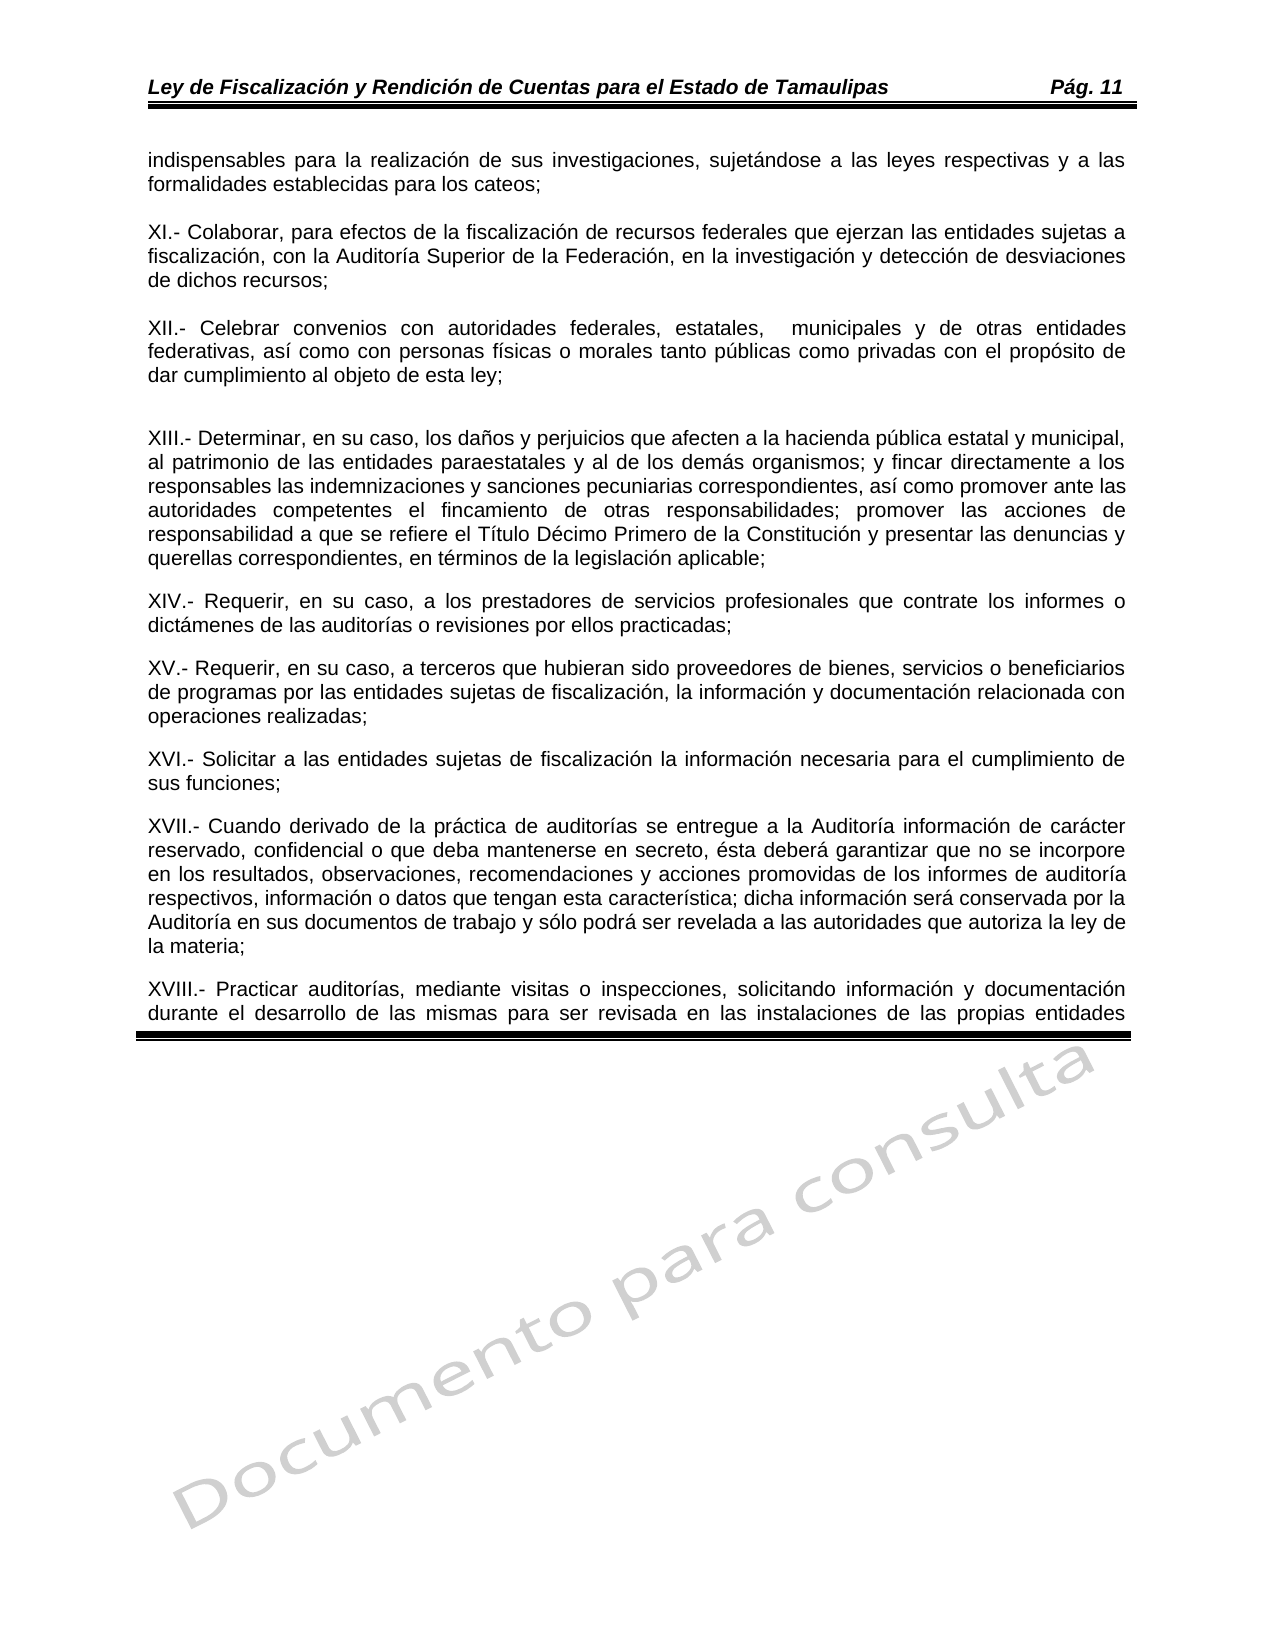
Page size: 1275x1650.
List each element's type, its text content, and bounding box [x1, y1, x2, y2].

text XIV.- Requerir, en su caso, a los prestadores de servicios profesionales que contrate los informes o dictámenes de las auditorías o revisiones por ellos practicadas; [148, 588, 1127, 636]
text XV.- Requerir, en su caso, a terceros que hubieran sido proveedores de bienes, servicios o beneficiarios de programas por las entidades sujetas de fiscalización, la información y documentación relacionada con operaciones realizadas; [148, 656, 1127, 727]
text XVII.- Cuando derivado de la práctica de auditorías se entregue a la Auditoría información de carácter reservado, confidencial o que deba mantenerse en secreto, ésta deberá garantizar que no se incorpore en los resultados, observaciones, recomendaciones y acciones promovidas de los informes de auditoría respectivos, información o datos que tengan esta característica; dicha información será conservada por la Auditoría en sus documentos de trabajo y sólo podrá ser revelada a las autoridades que autoriza la ley de la materia; [148, 814, 1127, 957]
text X.- Ordenar y efectuar visitas domiciliarias para exigir la exhibición de libros, papeles, dispositivos magnéticos o electrónicos de almacenamiento de información y toda clase de documentos, archivos indispensables para la realización de sus investigaciones, sujetándose a las leyes respectivas y a las formalidades establecidas para los cateos; [148, 148, 1127, 196]
text XVI.- Solicitar a las entidades sujetas de fiscalización la información necesaria para el cumplimiento de sus funciones; [148, 747, 1127, 794]
text XI.- Colaborar, para efectos de la fiscalización de recursos federales que ejerzan las entidades sujetas a fiscalización, con la Auditoría Superior de la Federación, en la investigación y detección de desviaciones de dichos recursos; [148, 219, 1127, 291]
text XIII.- Determinar, en su caso, los daños y perjuicios que afecten a la hacienda pública estatal y municipal, al patrimonio de las entidades paraestatales y al de los demás organismos; y fincar directamente a los responsables las indemnizaciones y sanciones pecuniarias correspondientes, así como promover ante las autoridades competentes el fincamiento de otras responsabilidades; promover las acciones de responsabilidad a que se refiere el Título Décimo Primero de la Constitución y presentar las denuncias y querellas correspondientes, en términos de la legislación aplicable; [148, 426, 1127, 569]
text XII.- Celebrar convenios con autoridades federales, estatales, municipales y de otras entidades federativas, así como con personas físicas o morales tanto públicas como privadas con el propósito de dar cumplimiento al objeto de esta ley; [148, 315, 1127, 387]
text XVIII.- Practicar auditorías, mediante visitas o inspecciones, solicitando información y documentación durante el desarrollo de las mismas para ser revisada en las instalaciones de las propias entidades sujetas de fiscalización o en las oficinas de la Auditoría. Igualmente, solicitar información preliminar a las entidades sujetas de fiscalización, para la planeación de la revisión de la cuenta pública; [148, 977, 1127, 1024]
